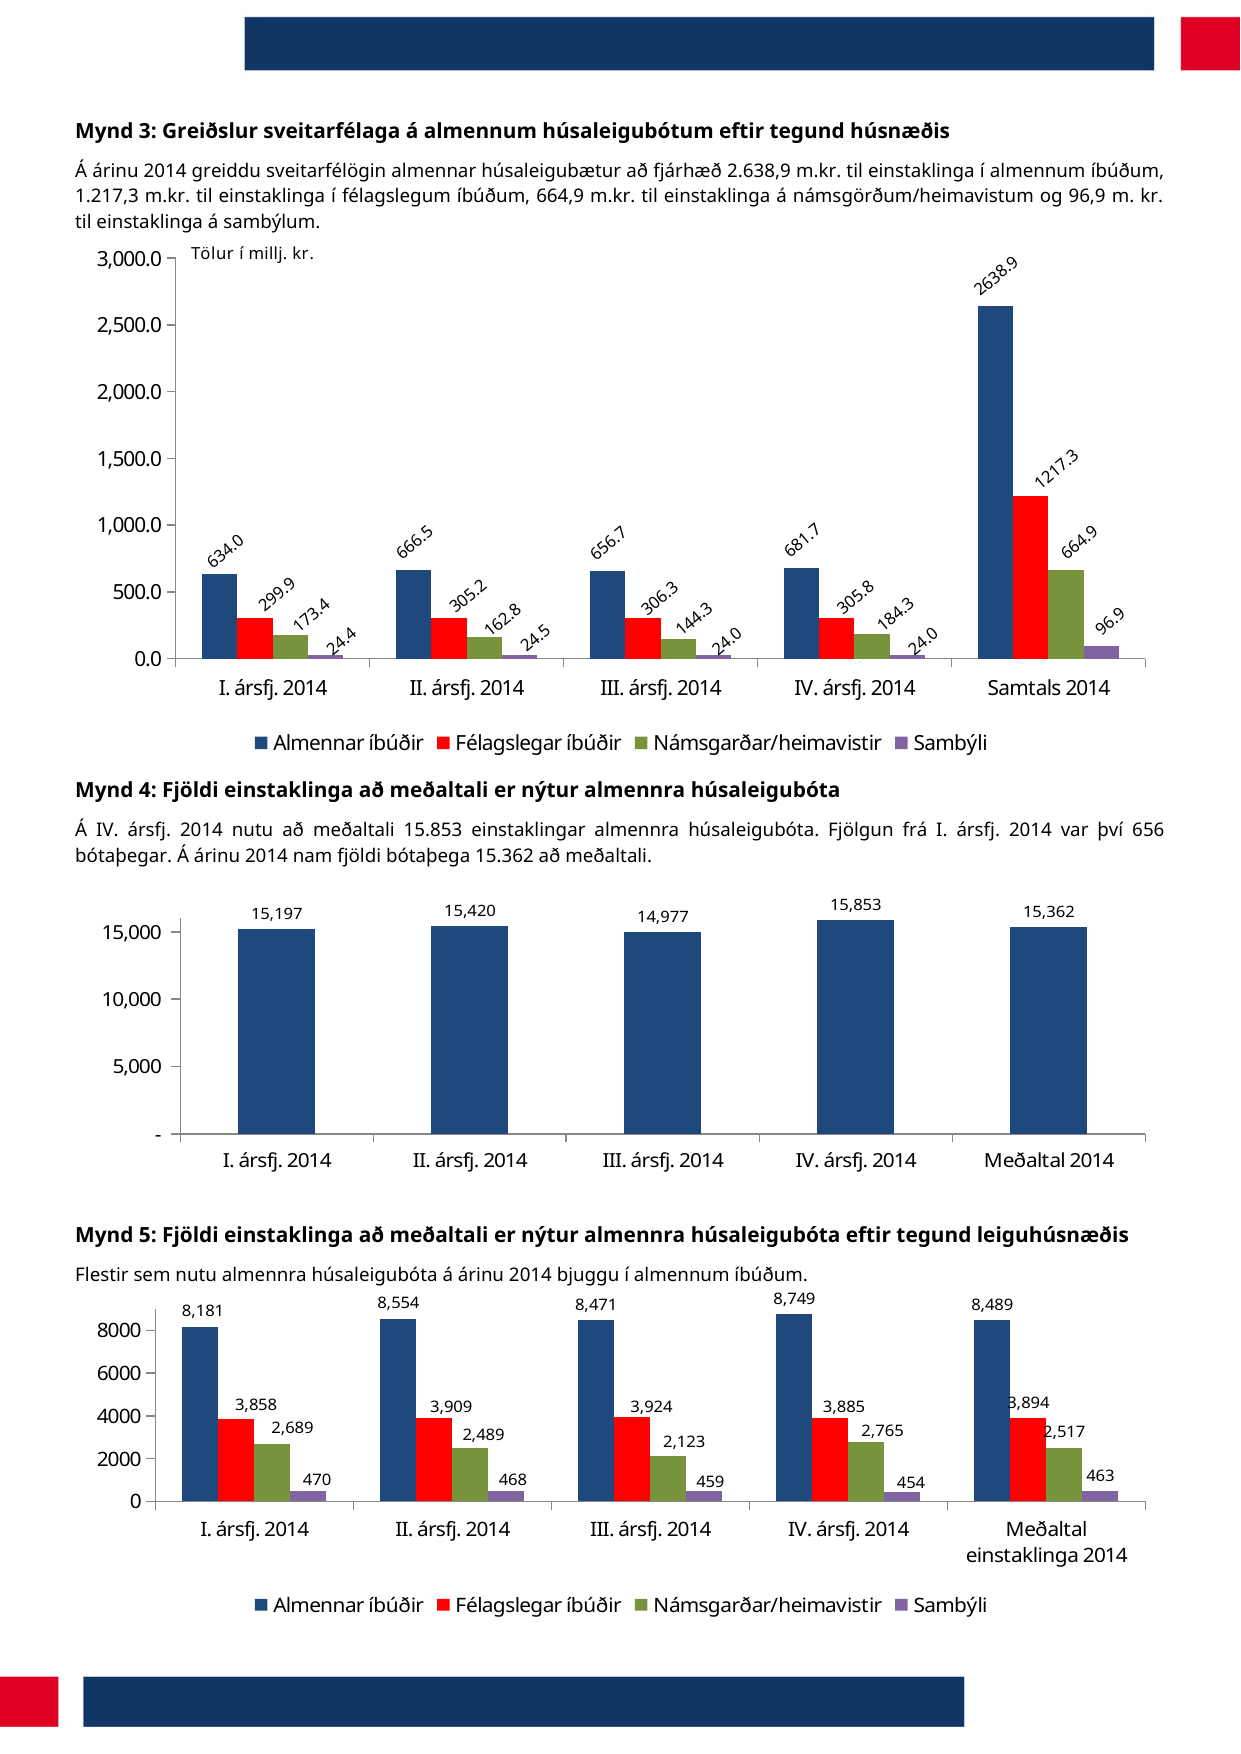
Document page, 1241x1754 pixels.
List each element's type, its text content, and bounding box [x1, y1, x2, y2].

text Á árinu 2014 greiddu sveitarfélögin almennar húsaleigubætur að fjárhæð 2.638,9 m.kr. til einstaklinga í almennum íbúðum, 1.217,3 m.kr. til einstaklinga í félagslegum íbúðum, 664,9 m.kr. til einstaklinga á námsgörðum/heimavistum og 96,9 m. kr. til einstaklinga á sambýlum. [75, 157, 1165, 233]
subtitle Mynd 3: Greiðslur sveitarfélaga á almennum húsaleigubótum eftir tegund húsnæðis [75, 116, 1165, 144]
subtitle Mynd 4: Fjöldi einstaklinga að meðaltali er nýtur almennra húsaleigubóta [75, 776, 1165, 804]
text Flestir sem nutu almennra húsaleigubóta á árinu 2014 bjuggu í almennum íbúðum. [75, 1261, 1165, 1286]
picture [0, 1659, 982, 1754]
text Á IV. ársfj. 2014 nutu að meðaltali 15.853 einstaklingar almennra húsaleigubóta. Fjölgun frá I. ársfj. 2014 var því 656 bótaþegar. Á árinu 2014 nam fjöldi bótaþega 15.362 að meðaltali. [75, 817, 1165, 868]
subtitle Mynd 5: Fjöldi einstaklinga að meðaltali er nýtur almennra húsaleigubóta eftir tegund leiguhúsnæðis [75, 1220, 1165, 1248]
picture [227, 0, 1240, 99]
